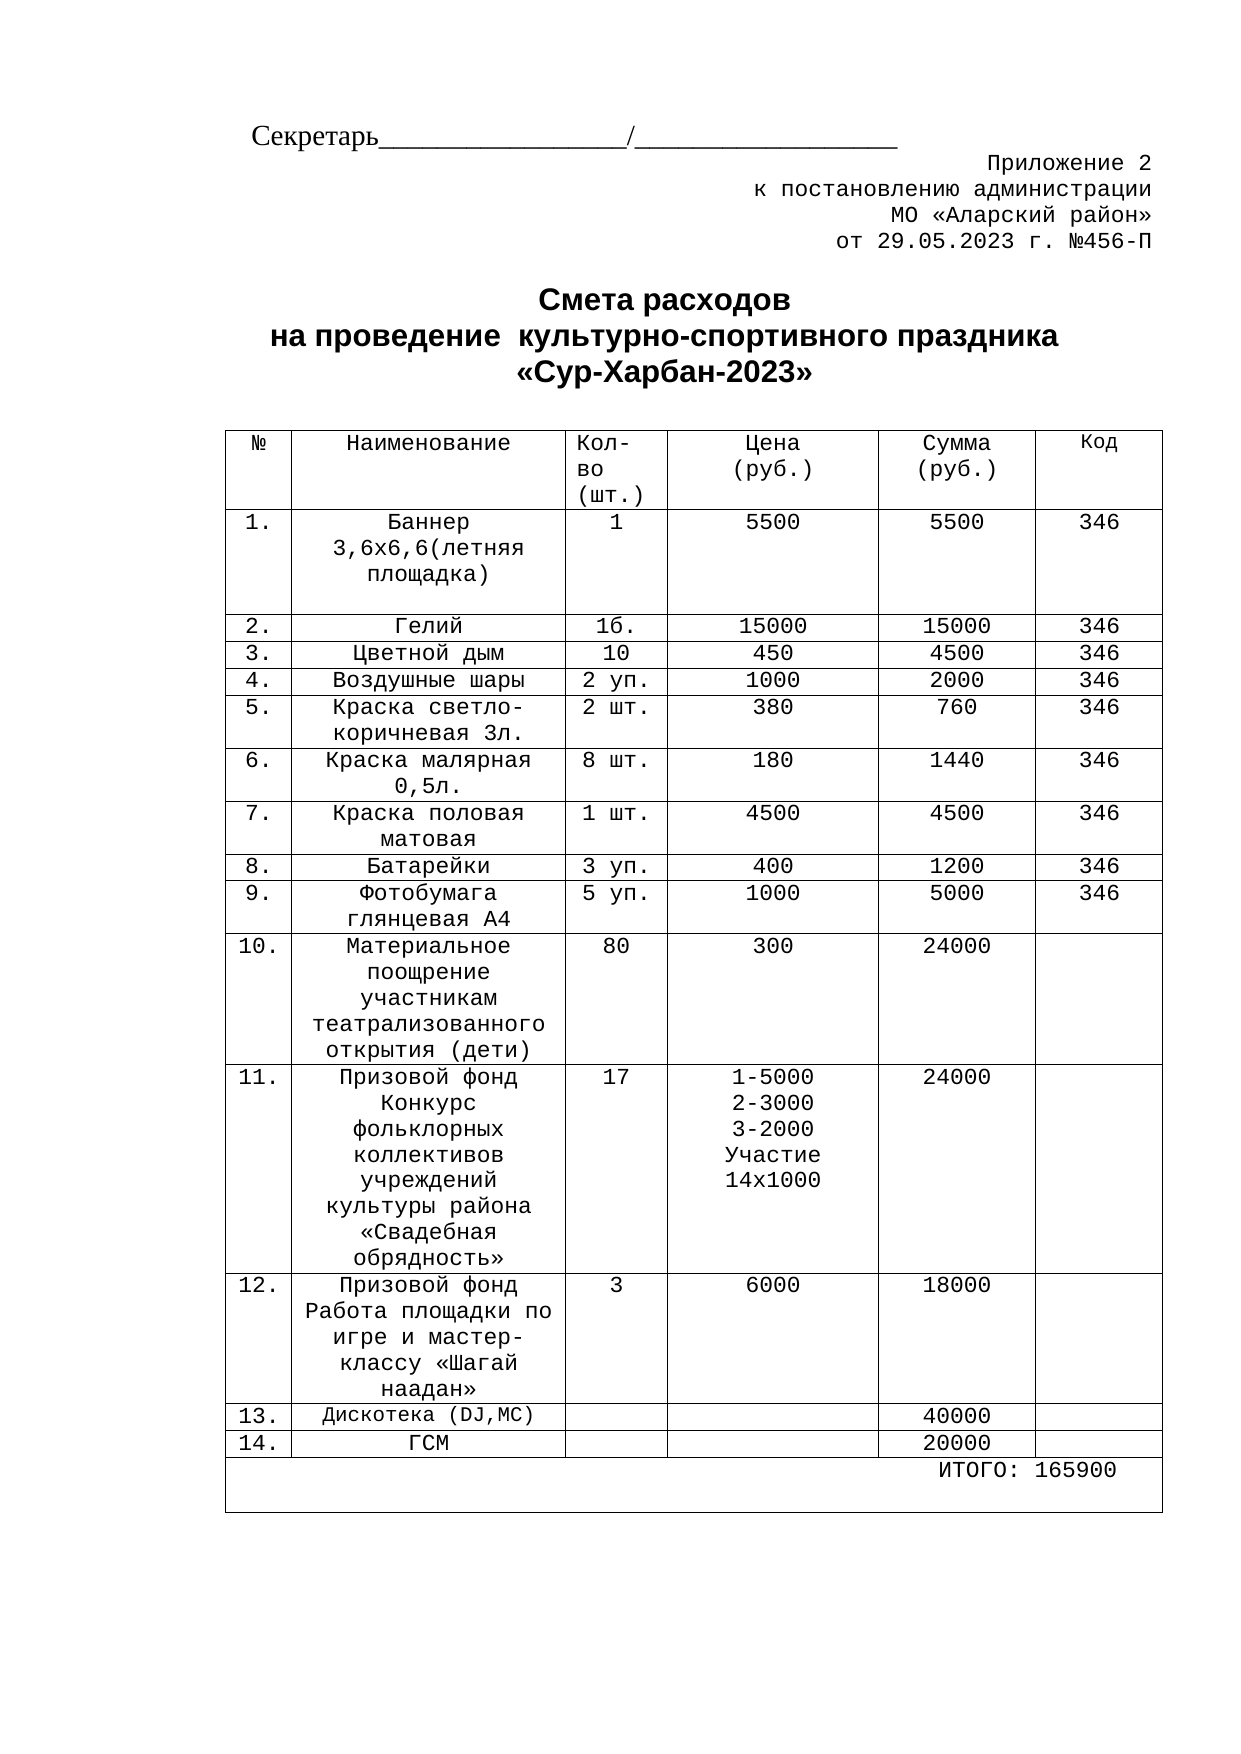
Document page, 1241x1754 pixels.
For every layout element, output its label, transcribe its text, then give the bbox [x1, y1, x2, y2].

table_header Код [1036, 431, 1162, 509]
table_header Цена (руб.) [668, 431, 878, 509]
table_cell 346 [1036, 749, 1162, 801]
table_header Наименование [292, 431, 565, 509]
table_cell 1200 [879, 855, 1035, 880]
table_cell 1-5000 2-3000 3-2000 Участие 14х1000 [668, 1065, 878, 1273]
table_cell 5. [226, 696, 291, 748]
table_cell 346 [1036, 881, 1162, 933]
table_cell 13. [226, 1404, 291, 1430]
table_cell 3 уп. [566, 855, 667, 880]
table_cell 9. [226, 881, 291, 933]
table_cell 3 [566, 1274, 667, 1403]
table_cell 18000 [879, 1274, 1035, 1403]
table_cell 8 шт. [566, 749, 667, 801]
table_cell 4500 [879, 802, 1035, 853]
table_cell 20000 [879, 1431, 1035, 1457]
table_cell 450 [668, 642, 878, 668]
table_header Кол-во (шт.) [566, 431, 667, 509]
table_cell [668, 1431, 878, 1457]
table_cell 346 [1036, 510, 1162, 614]
table_header Сумма (руб.) [879, 431, 1035, 509]
table_cell Дискотека (DJ,MC) [292, 1404, 565, 1430]
table_cell 346 [1036, 696, 1162, 748]
text Смета расходов [177, 281, 1152, 317]
table_cell 760 [879, 696, 1035, 748]
table_cell ИТОГО: 165900 [226, 1458, 1162, 1512]
table_cell Фотобумага глянцевая А4 [292, 881, 565, 933]
table_cell 5000 [879, 881, 1035, 933]
table_cell Батарейки [292, 855, 565, 880]
table_cell 6000 [668, 1274, 878, 1403]
table_cell Краска малярная 0,5л. [292, 749, 565, 801]
text МО «Аларский район» [767, 203, 1152, 229]
table_cell 2. [226, 615, 291, 641]
table_cell [1036, 1431, 1162, 1457]
table_cell 3. [226, 642, 291, 668]
table_cell [1036, 1274, 1162, 1403]
table_cell 380 [668, 696, 878, 748]
table_cell 5500 [668, 510, 878, 614]
text на проведение культурно-спортивного праздника [177, 317, 1152, 353]
table_cell 11. [226, 1065, 291, 1273]
table_cell 346 [1036, 855, 1162, 880]
table_cell 1000 [668, 881, 878, 933]
table_cell 1б. [566, 615, 667, 641]
table_cell 12. [226, 1274, 291, 1403]
text «Сур-Харбан-2023» [177, 353, 1152, 389]
text от 29.05.2023 г. №456-П [767, 229, 1152, 255]
table_cell 17 [566, 1065, 667, 1273]
table_cell 2000 [879, 669, 1035, 695]
table_cell [1036, 934, 1162, 1064]
table_cell 2 уп. [566, 669, 667, 695]
table_cell 300 [668, 934, 878, 1064]
table_cell Призовой фонд Работа площадки по игре и мастер-классу «Шагай наадан» [292, 1274, 565, 1403]
table_cell 10 [566, 642, 667, 668]
table_cell 2 шт. [566, 696, 667, 748]
text Секретарь_________________/__________________ [177, 118, 1152, 152]
table_cell 15000 [668, 615, 878, 641]
table_cell 346 [1036, 615, 1162, 641]
table_cell [1036, 1404, 1162, 1430]
table_cell 346 [1036, 669, 1162, 695]
table_cell 4500 [668, 802, 878, 853]
table_cell 8. [226, 855, 291, 880]
table_cell 4. [226, 669, 291, 695]
table_cell 14. [226, 1431, 291, 1457]
table_cell 400 [668, 855, 878, 880]
table_cell Краска половая матовая [292, 802, 565, 853]
table_cell 1440 [879, 749, 1035, 801]
table_cell Краска светло-коричневая 3л. [292, 696, 565, 748]
text к постановлению администрации [723, 178, 1152, 203]
table_cell 24000 [879, 934, 1035, 1064]
table_cell 7. [226, 802, 291, 853]
table_header № [226, 431, 291, 509]
table_cell 1. [226, 510, 291, 614]
table_cell 5 уп. [566, 881, 667, 933]
table_cell 4500 [879, 642, 1035, 668]
table_cell Материальное поощрение участникам театрализованного открытия (дети) [292, 934, 565, 1064]
table_cell 1000 [668, 669, 878, 695]
table_cell 1 шт. [566, 802, 667, 853]
table_cell Призовой фонд Конкурс фольклорных коллективов учреждений культуры района «Свадебная обрядность» [292, 1065, 565, 1273]
table_cell 40000 [879, 1404, 1035, 1430]
table_cell 15000 [879, 615, 1035, 641]
table_cell Гелий [292, 615, 565, 641]
table_cell [1036, 1065, 1162, 1273]
table_cell 10. [226, 934, 291, 1064]
table_cell Цветной дым [292, 642, 565, 668]
table_cell [566, 1431, 667, 1457]
table_cell 346 [1036, 802, 1162, 853]
table_cell 5500 [879, 510, 1035, 614]
table_cell Баннер 3,6х6,6(летняя площадка) [292, 510, 565, 614]
table_cell 80 [566, 934, 667, 1064]
table_cell 180 [668, 749, 878, 801]
table_cell [566, 1404, 667, 1430]
table_cell 346 [1036, 642, 1162, 668]
table_cell 1 [566, 510, 667, 614]
table_cell Воздушные шары [292, 669, 565, 695]
table_cell [668, 1404, 878, 1430]
table_cell 24000 [879, 1065, 1035, 1273]
table_cell ГСМ [292, 1431, 565, 1457]
table_cell 6. [226, 749, 291, 801]
text Приложение 2 [767, 152, 1152, 178]
